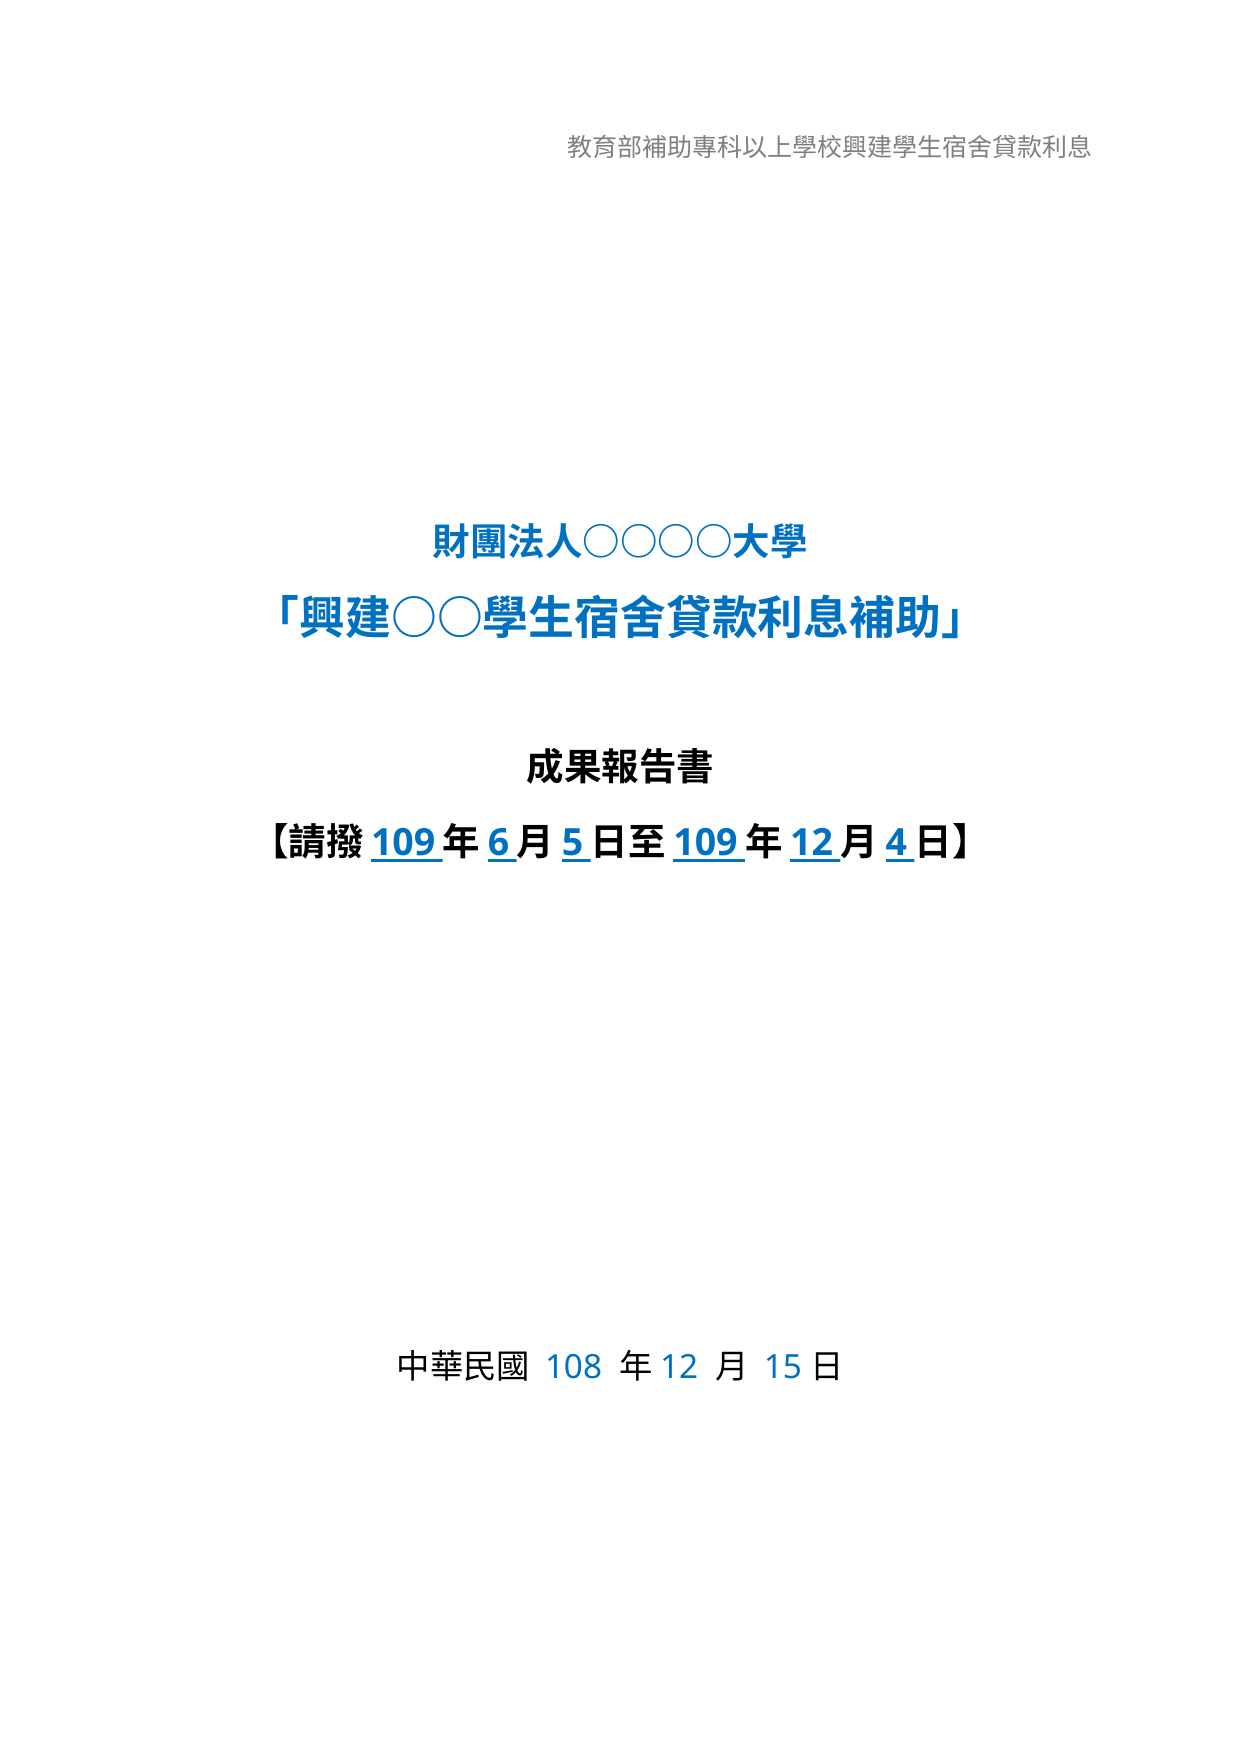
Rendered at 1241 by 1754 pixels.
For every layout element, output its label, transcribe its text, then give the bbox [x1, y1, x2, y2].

text 中華民國 108 年 12 月 15 日 [148, 1327, 1092, 1402]
text 成果報告書 [148, 727, 1092, 802]
text 財團法人○○○○大學 [148, 502, 1092, 577]
text 「興建○○學生宿舍貸款利息補助」 [148, 577, 1092, 652]
text 【請撥109年6月5日至109年12月4日】 [148, 802, 1092, 877]
text 教育部補助專科以上學校興建學生宿舍貸款利息 [148, 127, 1092, 164]
